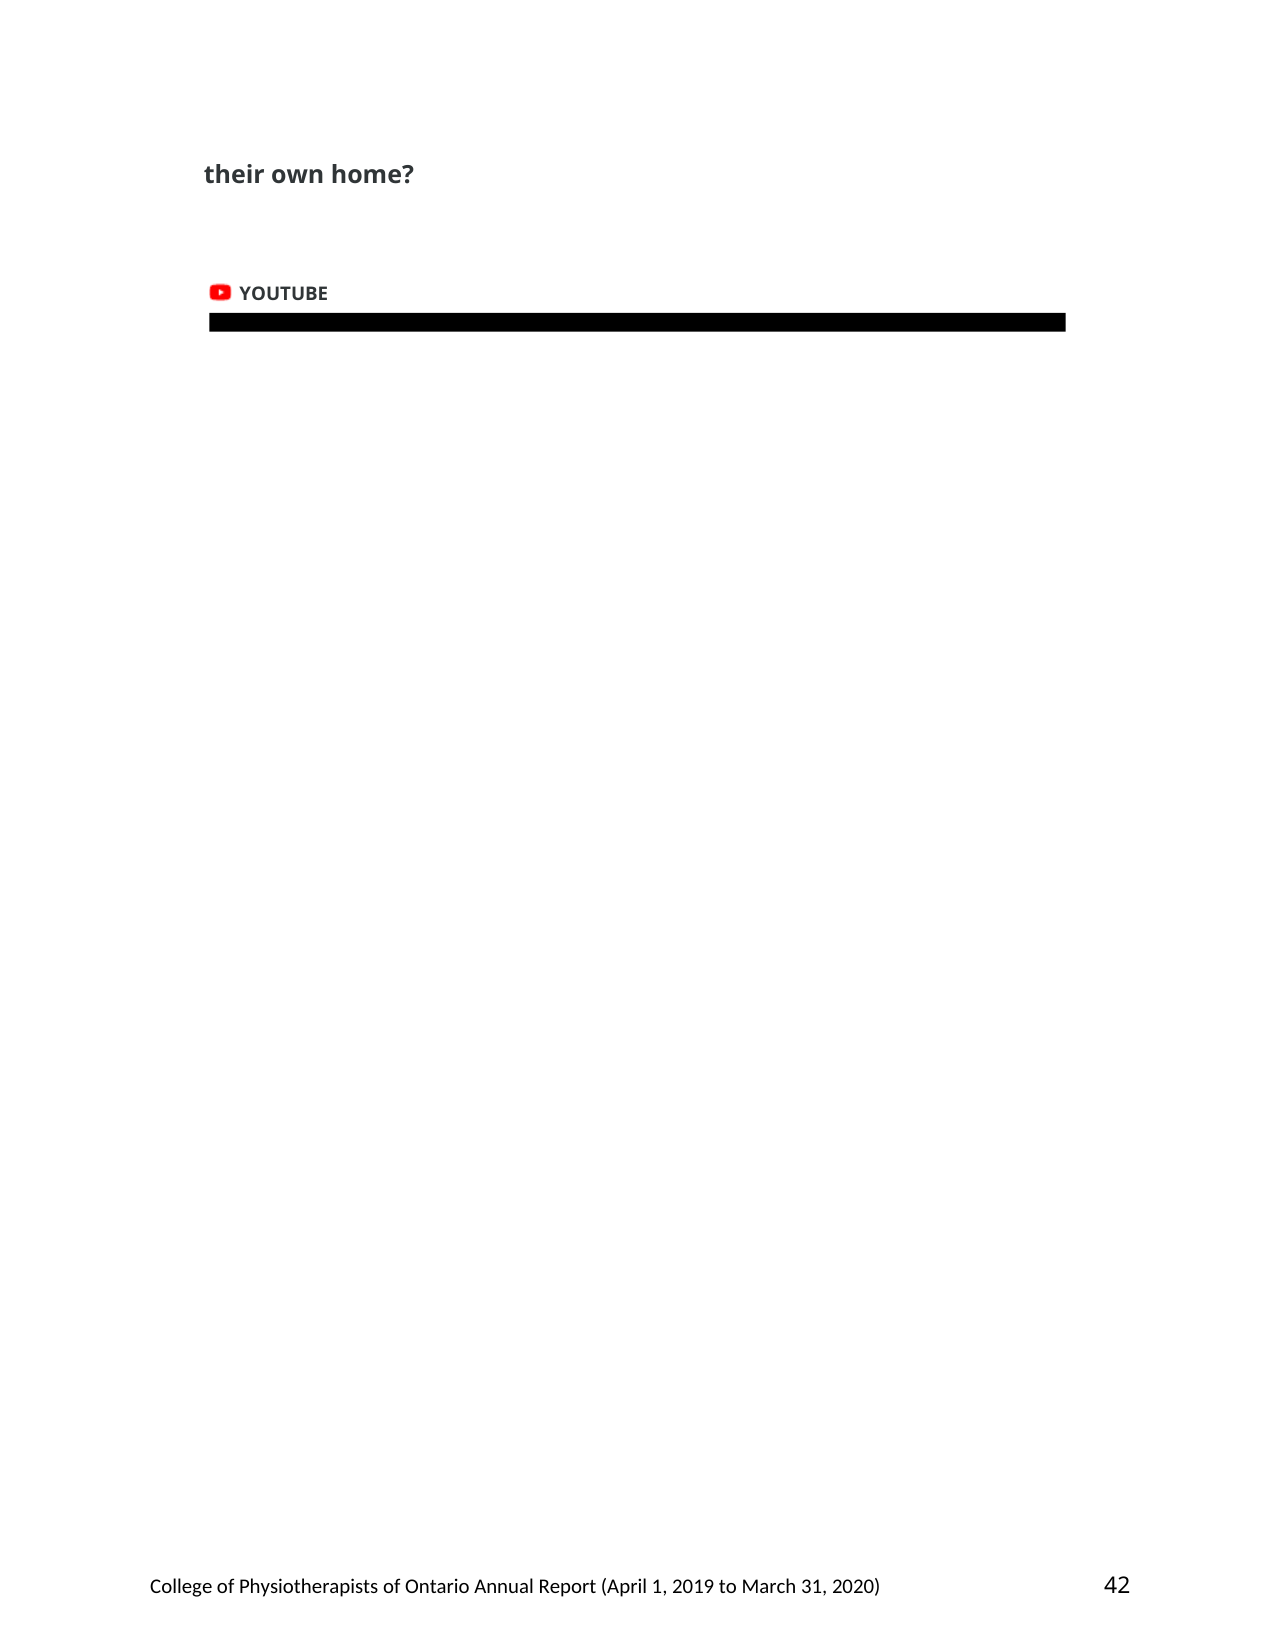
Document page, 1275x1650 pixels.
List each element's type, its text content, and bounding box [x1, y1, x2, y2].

text YOUTUBE [239, 280, 1194, 306]
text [203, 156, 871, 190]
picture [209, 281, 232, 304]
